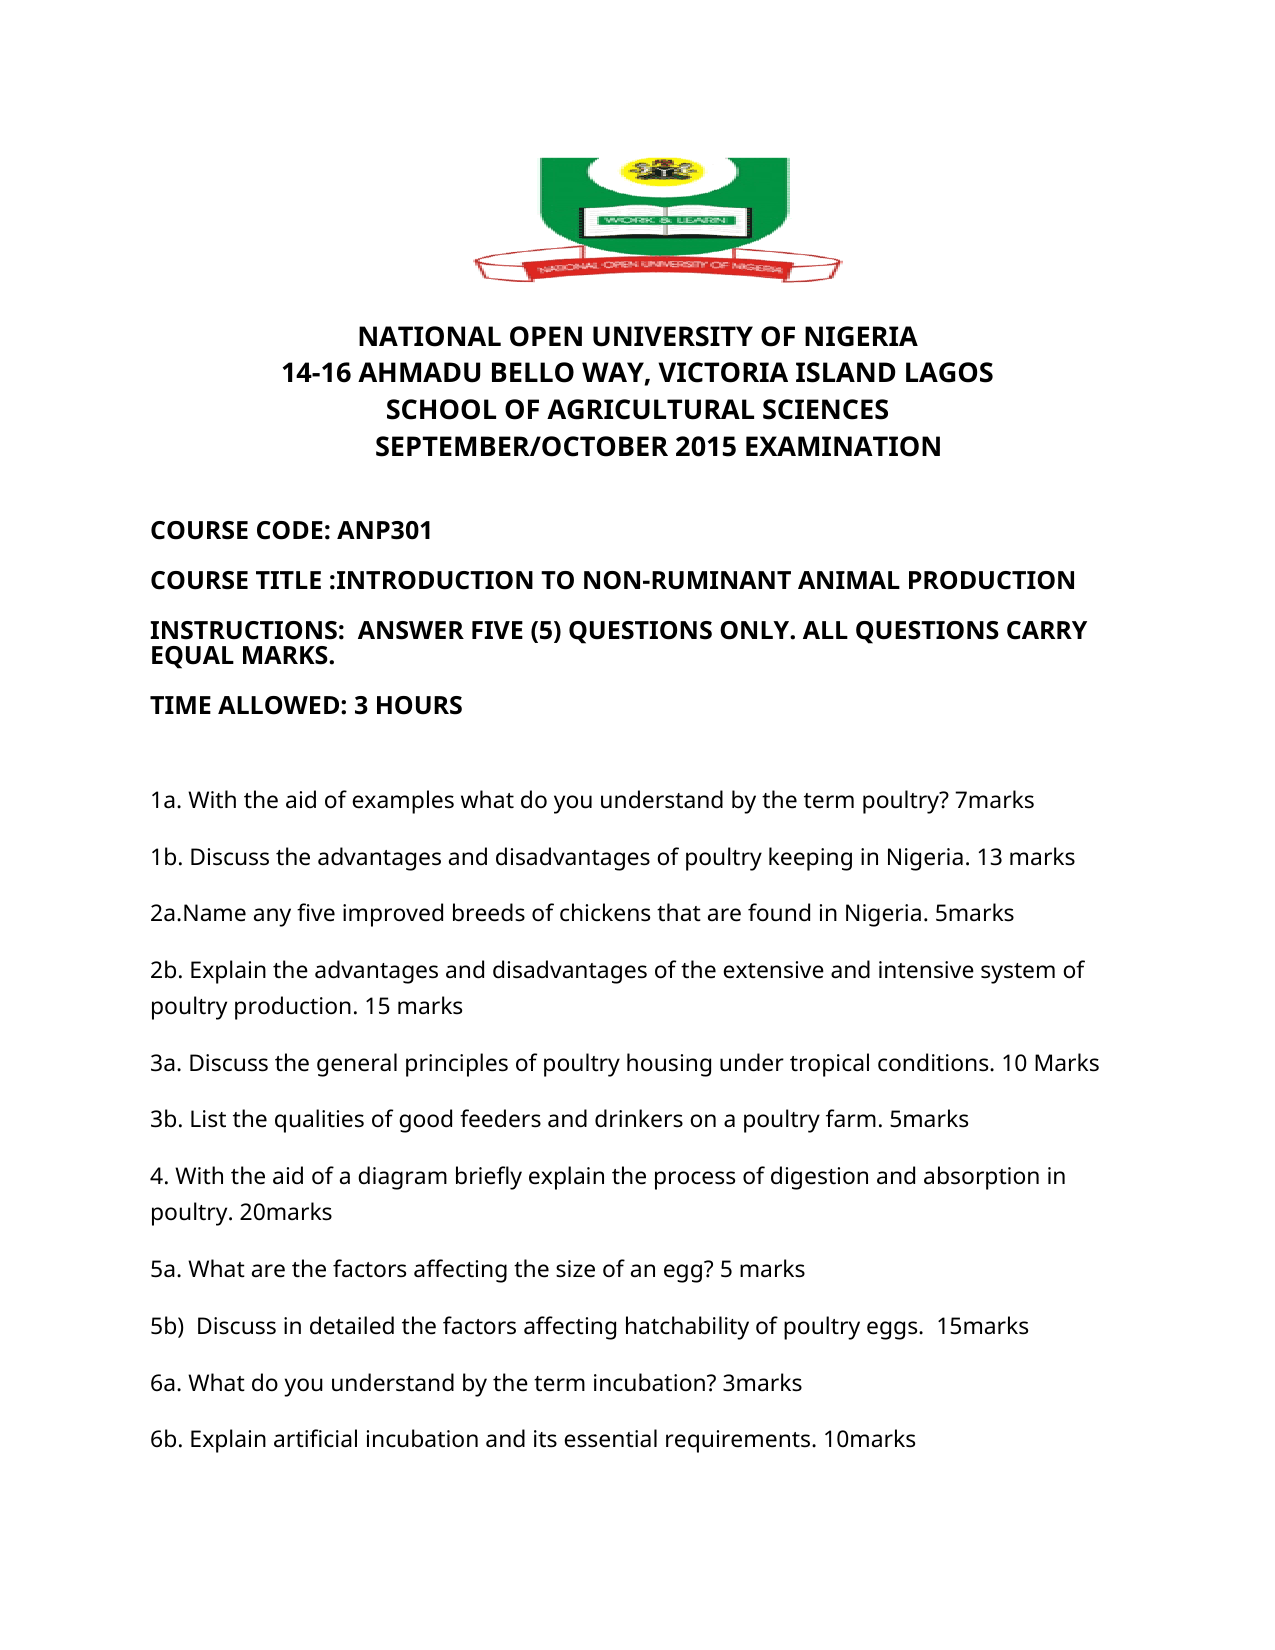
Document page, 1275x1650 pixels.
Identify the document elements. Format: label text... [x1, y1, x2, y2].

text 4. With the aid of a diagram briefly explain the process of digestion and absorption in poultry. 20marks [150, 1160, 1125, 1227]
text 14-16 AHMADU BELLO WAY, VICTORIA ISLAND LAGOS [150, 354, 1125, 391]
picture [456, 150, 863, 289]
text 3a. Discuss the general principles of poultry housing under tropical conditions. 10 Marks [150, 1047, 1125, 1078]
text COURSE CODE: ANP301 [150, 519, 1125, 544]
text NATIONAL OPEN UNIVERSITY OF NIGERIA [150, 317, 1125, 354]
text TIME ALLOWED: 3 HOURS [150, 694, 1125, 719]
text 5a. What are the factors affecting the size of an egg? 5 marks [150, 1253, 1125, 1284]
text 6b. Explain artificial incubation and its essential requirements. 10marks [150, 1423, 1125, 1454]
text 2b. Explain the advantages and disadvantages of the extensive and intensive system of poultry production. 15 marks [150, 954, 1125, 1021]
text 5b) Discuss in detailed the factors affecting hatchability of poultry eggs. 15marks [150, 1310, 1125, 1341]
text 2a.Name any five improved breeds of chickens that are found in Nigeria. 5marks [150, 897, 1125, 928]
text 1b. Discuss the advantages and disadvantages of poultry keeping in Nigeria. 13 marks [150, 840, 1125, 872]
text SCHOOL OF AGRICULTURAL SCIENCES [150, 391, 1125, 428]
text SEPTEMBER/OCTOBER 2015 EXAMINATION [300, 428, 1125, 464]
text 1a. With the aid of examples what do you understand by the term poultry? 7marks [150, 784, 1125, 815]
text INSTRUCTIONS: ANSWER FIVE (5) QUESTIONS ONLY. ALL QUESTIONS CARRY EQUAL MARKS. [150, 619, 1125, 669]
text 3b. List the qualities of good feeders and drinkers on a poultry farm. 5marks [150, 1103, 1125, 1135]
text 6a. What do you understand by the term incubation? 3marks [150, 1366, 1125, 1398]
text COURSE TITLE :INTRODUCTION TO NON-RUMINANT ANIMAL PRODUCTION [150, 569, 1125, 594]
